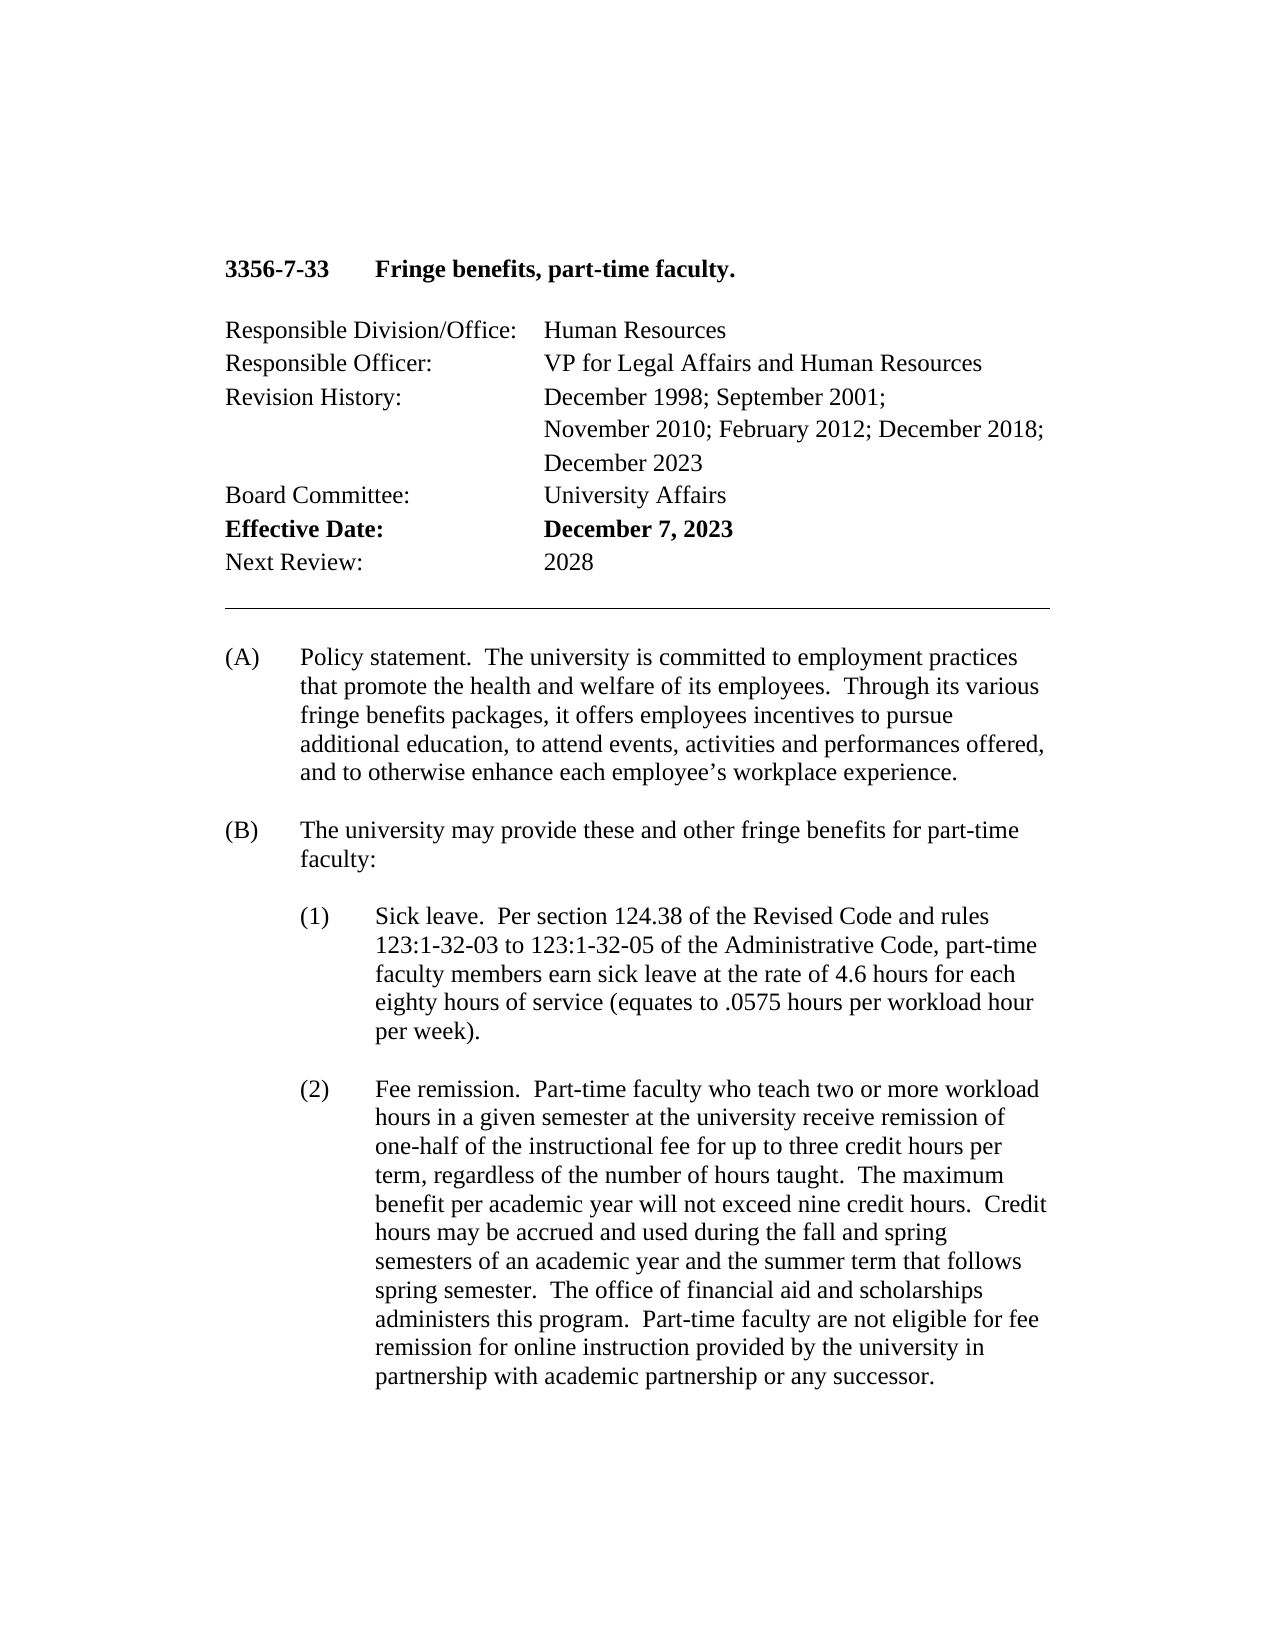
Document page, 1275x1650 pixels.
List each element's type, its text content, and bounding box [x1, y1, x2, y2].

text Effective Date: December 7, 2023 [225, 514, 1050, 542]
text (A) Policy statement. The university is committed to employment practices that promote the health and welfare of its employees. Through its various fringe benefits packages, it offers employees incentives to pursue additional education, to attend events, activities and performances offered, and to otherwise enhance each employee’s workplace experience. [225, 642, 1050, 786]
text Responsible Officer: VP for Legal Affairs and Human Resources [225, 348, 1050, 377]
text December 2023 [225, 448, 1050, 476]
text (B) The university may provide these and other fringe benefits for part-time faculty: [225, 815, 1050, 872]
text Next Review: 2028 [225, 547, 1050, 575]
text Revision History: December 1998; September 2001; [225, 382, 1050, 410]
text Responsible Division/Office: Human Resources [225, 316, 1050, 344]
text November 2010; February 2012; December 2018; [225, 414, 1050, 443]
text 3356-7-33 Fringe benefits, part-time faculty. [225, 254, 1050, 282]
text Board Committee: University Affairs [225, 481, 1050, 509]
text (1) Sick leave. Per section 124.38 of the Revised Code and rules 123:1-32-03 to 123:1-32-05 of the Administrative Code, part-time faculty members earn sick leave at the rate of 4.6 hours for each eighty hours of service (equates to .0575 hours per workload hour per week). [225, 901, 1050, 1045]
text (2) Fee remission. Part-time faculty who teach two or more workload hours in a given semester at the university receive remission of one-half of the instructional fee for up to three credit hours per term, regardless of the number of hours taught. The maximum benefit per academic year will not exceed nine credit hours. Credit hours may be accrued and used during the fall and spring semesters of an academic year and the summer term that follows spring semester. The office of financial aid and scholarships administers this program. Part-time faculty are not eligible for fee remission for online instruction provided by the university in partnership with academic partnership or any successor. [225, 1074, 1050, 1390]
